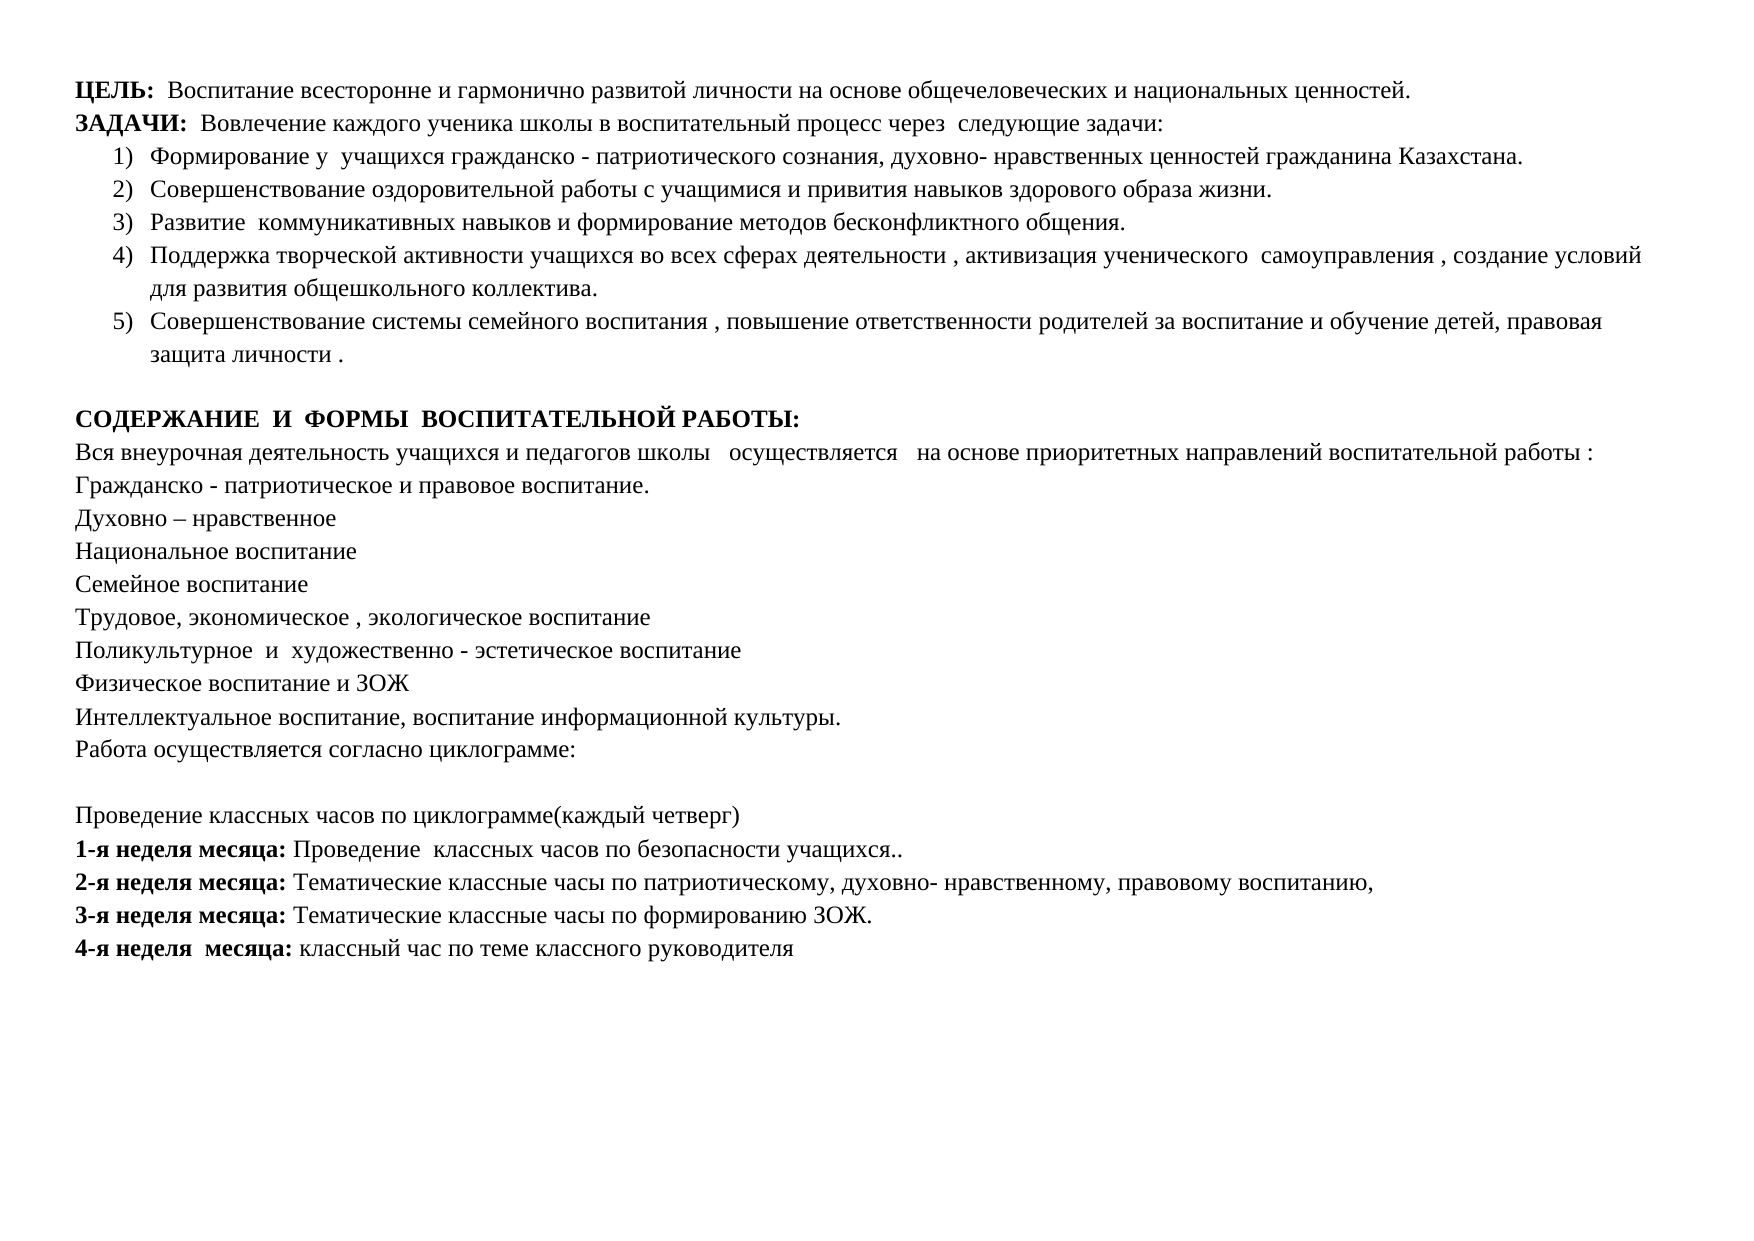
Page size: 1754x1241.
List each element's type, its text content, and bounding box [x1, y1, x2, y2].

text Проведение классных часов по циклограмме(каждый четверг) [75, 801, 1679, 829]
text Вся внеурочная деятельность учащихся и педагогов школы осуществляется на основе приоритетных направлений воспитательной работы : [75, 437, 1679, 466]
text Интеллектуальное воспитание, воспитание информационной культуры. [75, 702, 1679, 730]
text 4-я неделя месяца: классный час по теме классного руководителя [75, 933, 1679, 961]
text Трудовое, экономическое , экологическое воспитание [75, 602, 1679, 631]
text Поликультурное и художественно - эстетическое воспитание [75, 636, 1679, 664]
text Физическое воспитание и ЗОЖ [75, 668, 1679, 697]
text Работа осуществляется согласно циклограмме: [75, 734, 1679, 763]
text СОДЕРЖАНИЕ И ФОРМЫ ВОСПИТАТЕЛЬНОЙ РАБОТЫ: [75, 404, 1679, 433]
text Гражданско - патриотическое и правовое воспитание. [75, 470, 1679, 499]
text ЦЕЛЬ: Воспитание всесторонне и гармонично развитой личности на основе общечеловеческих и национальных ценностей. [75, 75, 1679, 104]
text 3-я неделя месяца: Тематические классные часы по формированию ЗОЖ. [75, 900, 1679, 928]
list Развитие коммуникативных навыков и формирование методов бесконфликтного общения. [112, 207, 1679, 236]
text Национальное воспитание [75, 536, 1679, 565]
text Духовно – нравственное [75, 503, 1679, 532]
text Семейное воспитание [75, 569, 1679, 598]
list Совершенствование системы семейного воспитания , повышение ответственности родителей за воспитание и обучение детей, правовая защита личности . [112, 306, 1679, 368]
text 2-я неделя месяца: Тематические классные часы по патриотическому, духовно- нравственному, правовому воспитанию, [75, 867, 1679, 895]
text 1-я неделя месяца: Проведение классных часов по безопасности учащихся.. [75, 834, 1679, 862]
list Формирование у учащихся гражданско - патриотического сознания, духовно- нравственных ценностей гражданина Казахстана. [112, 141, 1679, 170]
list Поддержка творческой активности учащихся во всех сферах деятельности , активизация ученического самоуправления , создание условий для развития общешкольного коллектива. [112, 240, 1679, 302]
list Совершенствование оздоровительной работы с учащимися и привития навыков здорового образа жизни. [112, 174, 1679, 203]
text ЗАДАЧИ: Вовлечение каждого ученика школы в воспитательный процесс через следующие задачи: [75, 108, 1679, 137]
